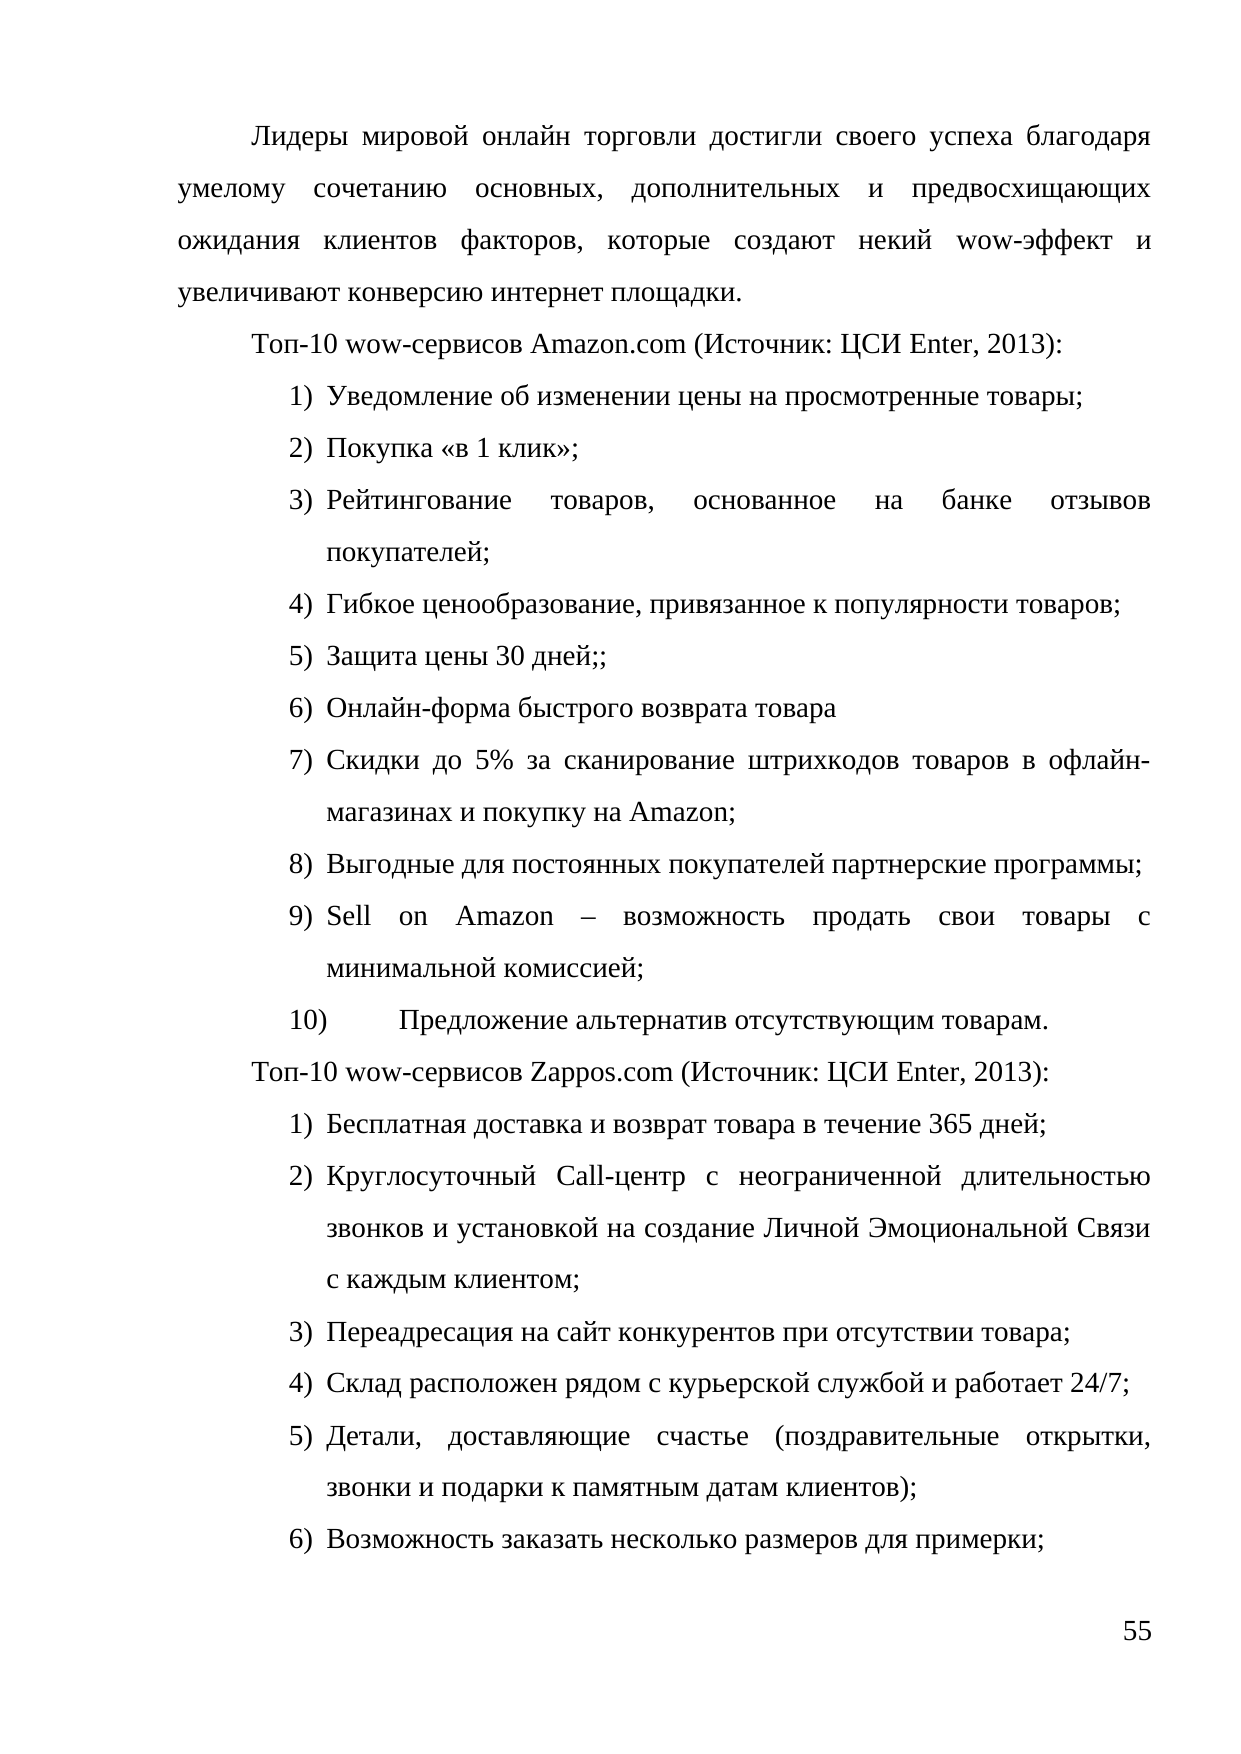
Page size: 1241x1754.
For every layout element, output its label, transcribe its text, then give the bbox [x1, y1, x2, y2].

list Предложение альтернатив отсутствующим товарам. [288, 1002, 1152, 1035]
list Детали, доставляющие счастье (поздравительные открытки, звонки и подарки к памятным датам клиентов); [288, 1418, 1152, 1503]
list Переадресация на сайт конкурентов при отсутствии товара; [288, 1314, 1152, 1347]
list Рейтингование товаров, основанное на банке отзывов покупателей; [288, 482, 1152, 567]
list Круглосуточный Call-центр с неограниченной длительностью звонков и установкой на создание Личной Эмоциональной Связи с каждым клиентом; [288, 1158, 1152, 1295]
list Уведомление об изменении цены на просмотренные товары; [288, 378, 1152, 412]
list Скидки до 5% за сканирование штрихкодов товаров в офлайн-магазинах и покупку на Amazon; [288, 742, 1152, 827]
list Покупка «в 1 клик»; [288, 430, 1152, 463]
list Онлайн-форма быстрого возврата товара [288, 690, 1152, 723]
list Бесплатная доставка и возврат товара в течение 365 дней; [288, 1106, 1152, 1139]
text Лидеры мировой онлайн торговли достигли своего успеха благодаря умелому сочетанию основных, дополнительных и предвосхищающих ожидания клиентов факторов, которые создают некий wow-эффект и увеличивают конверсию интернет площадки. [177, 118, 1152, 308]
list Склад расположен рядом с курьерской службой и работает 24/7; [288, 1366, 1152, 1399]
text Топ-10 wow-сервисов Amazon.com (Источник: ЦСИ Enter, 2013): [177, 326, 1152, 359]
text Топ-10 wow-сервисов Zappos.com (Источник: ЦСИ Enter, 2013): [251, 1054, 1152, 1087]
list Защита цены 30 дней;; [288, 638, 1152, 671]
list Sell on Amazon – возможность продать свои товары с минимальной комиссией; [288, 898, 1152, 983]
list Выгодные для постоянных покупателей партнерские программы; [288, 846, 1152, 879]
list Возможность заказать несколько размеров для примерки; [288, 1522, 1152, 1555]
list Гибкое ценообразование, привязанное к популярности товаров; [288, 586, 1152, 619]
